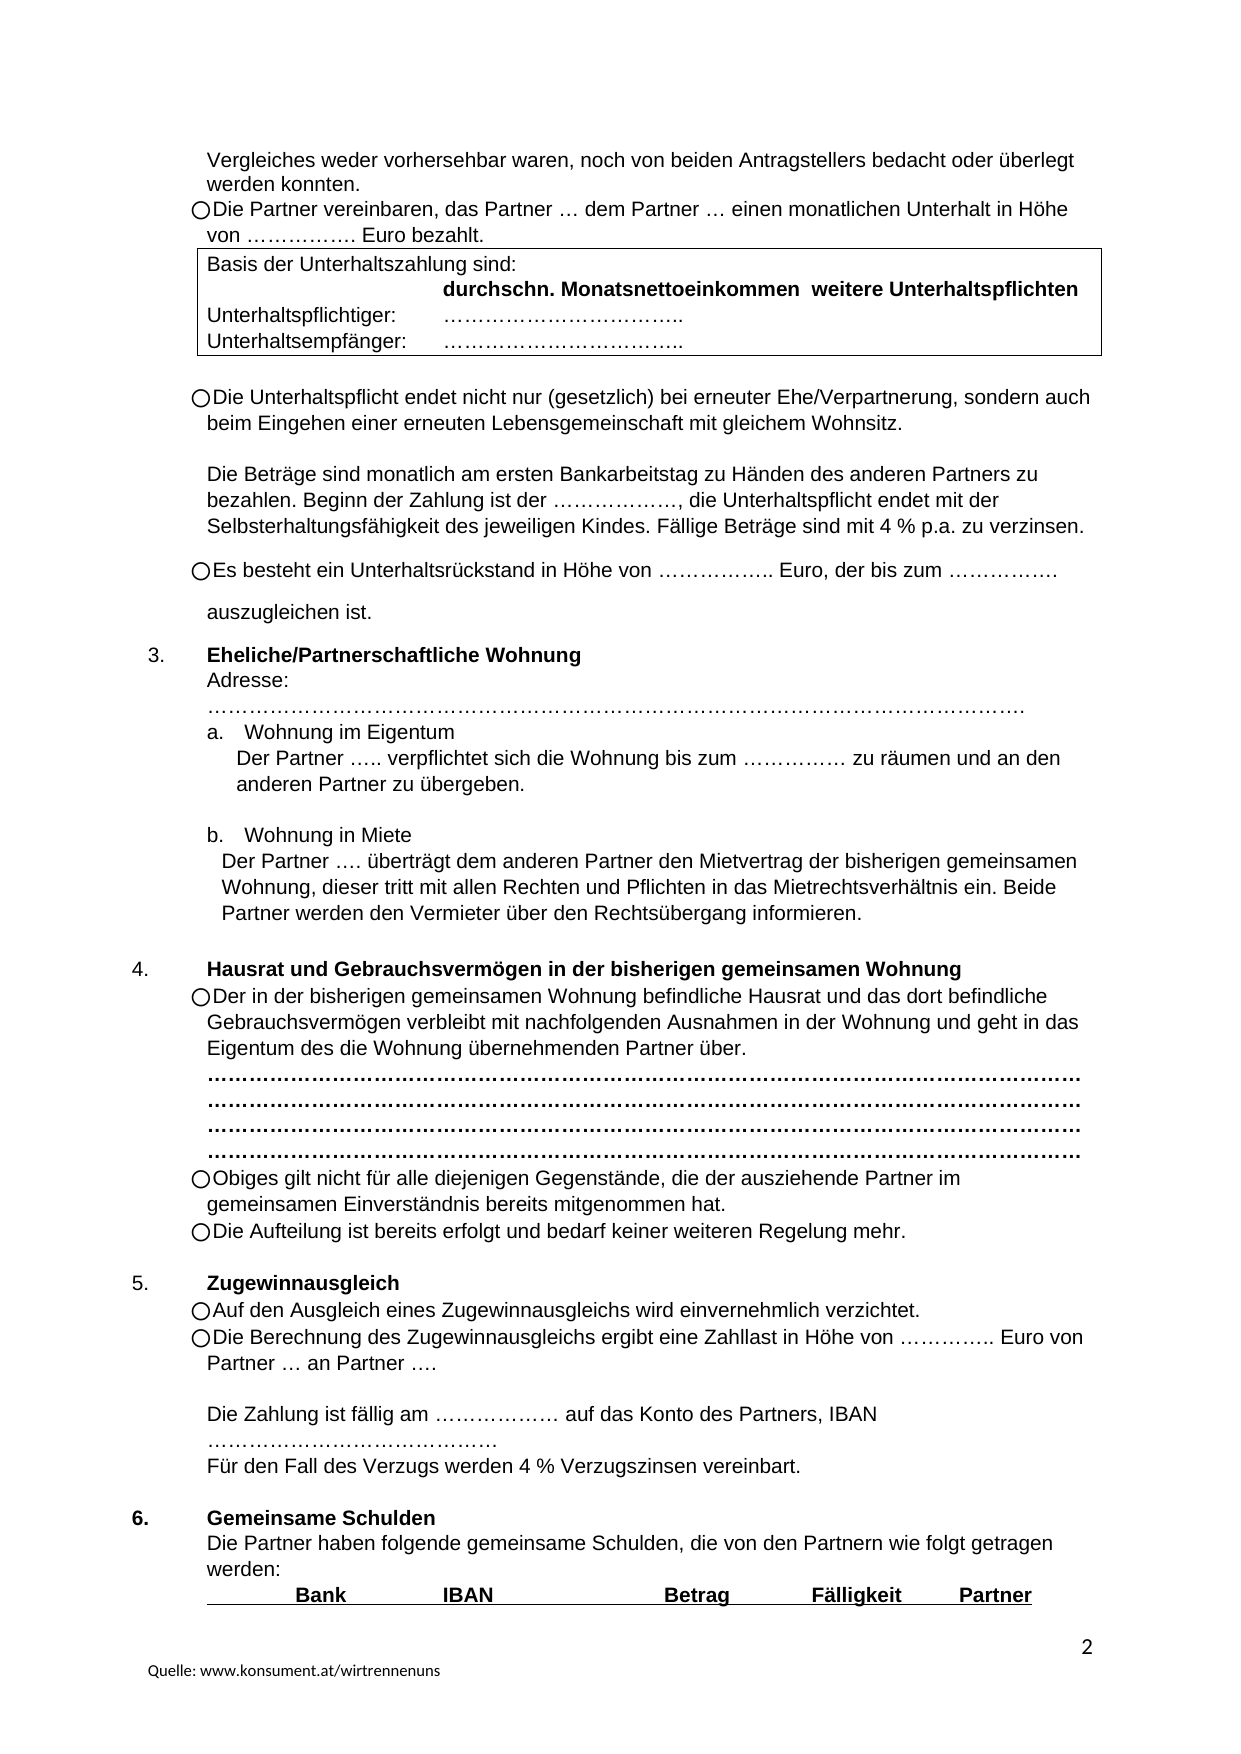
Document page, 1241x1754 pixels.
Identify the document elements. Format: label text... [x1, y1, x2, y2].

list ⃝ Die Aufteilung ist bereits erfolgt und bedarf keiner weiteren Regelung mehr. [207, 1218, 1093, 1243]
list Basis der Unterhaltszahlung sind: durchschn. Monatsnettoeinkommen weitere Unterhaltspflichten [198, 249, 1101, 300]
list Die Beträge sind monatlich am ersten Bankarbeitstag zu Händen des anderen Partners zu bezahlen. Beginn der Zahlung ist der ………………, die Unterhaltspflicht endet mit der Selbsterhaltungsfähigkeit des jeweiligen Kindes. Fällige Beträge sind mit 4 % p.a. zu verzinsen. [207, 462, 1093, 538]
list Der Partner …. überträgt dem anderen Partner den Mietvertrag der bisherigen gemeinsamen Wohnung, dieser tritt mit allen Rechten und Pflichten in das Mietrechtsverhältnis ein. Beide Partner werden den Vermieter über den Rechtsübergang informieren. [221, 849, 1093, 955]
list ……………………………………………………………………………………………………………… [207, 1113, 1093, 1137]
list Wohnung im Eigentum [207, 720, 1093, 744]
list ……………………………………………………………………………………………………………… [207, 1062, 1093, 1086]
list Die Zahlung ist fällig am ……………… auf das Konto des Partners, IBAN …………………………………… Für den Fall des Verzugs werden 4 % Verzugszinsen vereinbart. [207, 1402, 1093, 1478]
list Unterhaltsempfänger: …………………………….. [198, 326, 1101, 355]
list Bank IBAN Betrag Fälligkeit Partner [207, 1583, 1093, 1607]
list Unterhaltspflichtiger: …………………………….. [198, 300, 1101, 326]
list Die Partner haben folgende gemeinsame Schulden, die von den Partnern wie folgt getragen werden: [207, 1531, 1093, 1581]
list ⃝ Die Berechnung des Zugewinnausgleichs ergibt eine Zahllast in Höhe von ………….. Euro von Partner … an Partner …. [207, 1323, 1093, 1374]
list Der Partner ….. verpflichtet sich die Wohnung bis zum …………… zu räumen und an den anderen Partner zu übergeben. [236, 746, 1093, 796]
list Wohnung in Miete [207, 823, 1093, 847]
text ⃝ Es besteht ein Unterhaltsrückstand in Höhe von …………….. Euro, der bis zum ……………. [148, 556, 1093, 581]
list Gemeinsame Schulden [132, 1505, 1093, 1529]
list ⃝ Die Unterhaltspflicht endet nicht nur (gesetzlich) bei erneuter Ehe/Verpartnerung, sondern auch beim Eingehen einer erneuten Lebensgemeinschaft mit gleichem Wohnsitz. [207, 384, 1093, 434]
text auszugleichen ist. [148, 600, 1093, 624]
list ……………………………………………………………………………………………………………… [207, 1139, 1093, 1163]
list Eheliche/Partnerschaftliche Wohnung Adresse: ………………………………………………………………………………………………………. [148, 642, 1093, 718]
list Hausrat und Gebrauchsvermögen in der bisherigen gemeinsamen Wohnung ⃝ Der in der bisherigen gemeinsamen Wohnung befindliche Hausrat und das dort befindliche Gebrauchsvermögen verbleibt mit nachfolgenden Ausnahmen in der Wohnung und geht in das Eigentum des die Wohnung übernehmenden Partner über. [132, 957, 1093, 1060]
list ⃝ Obiges gilt nicht für alle diejenigen Gegenstände, die der ausziehende Partner im gemeinsamen Einverständnis bereits mitgenommen hat. [207, 1165, 1093, 1216]
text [207, 148, 1093, 196]
list ⃝ Die Partner vereinbaren, das Partner … dem Partner … einen monatlichen Unterhalt in Höhe von ……………. Euro bezahlt. [207, 196, 1093, 246]
list ……………………………………………………………………………………………………………… [207, 1087, 1093, 1111]
list Zugewinnausgleich ⃝ Auf den Ausgleich eines Zugewinnausgleichs wird einvernehmlich verzichtet. [132, 1271, 1093, 1321]
